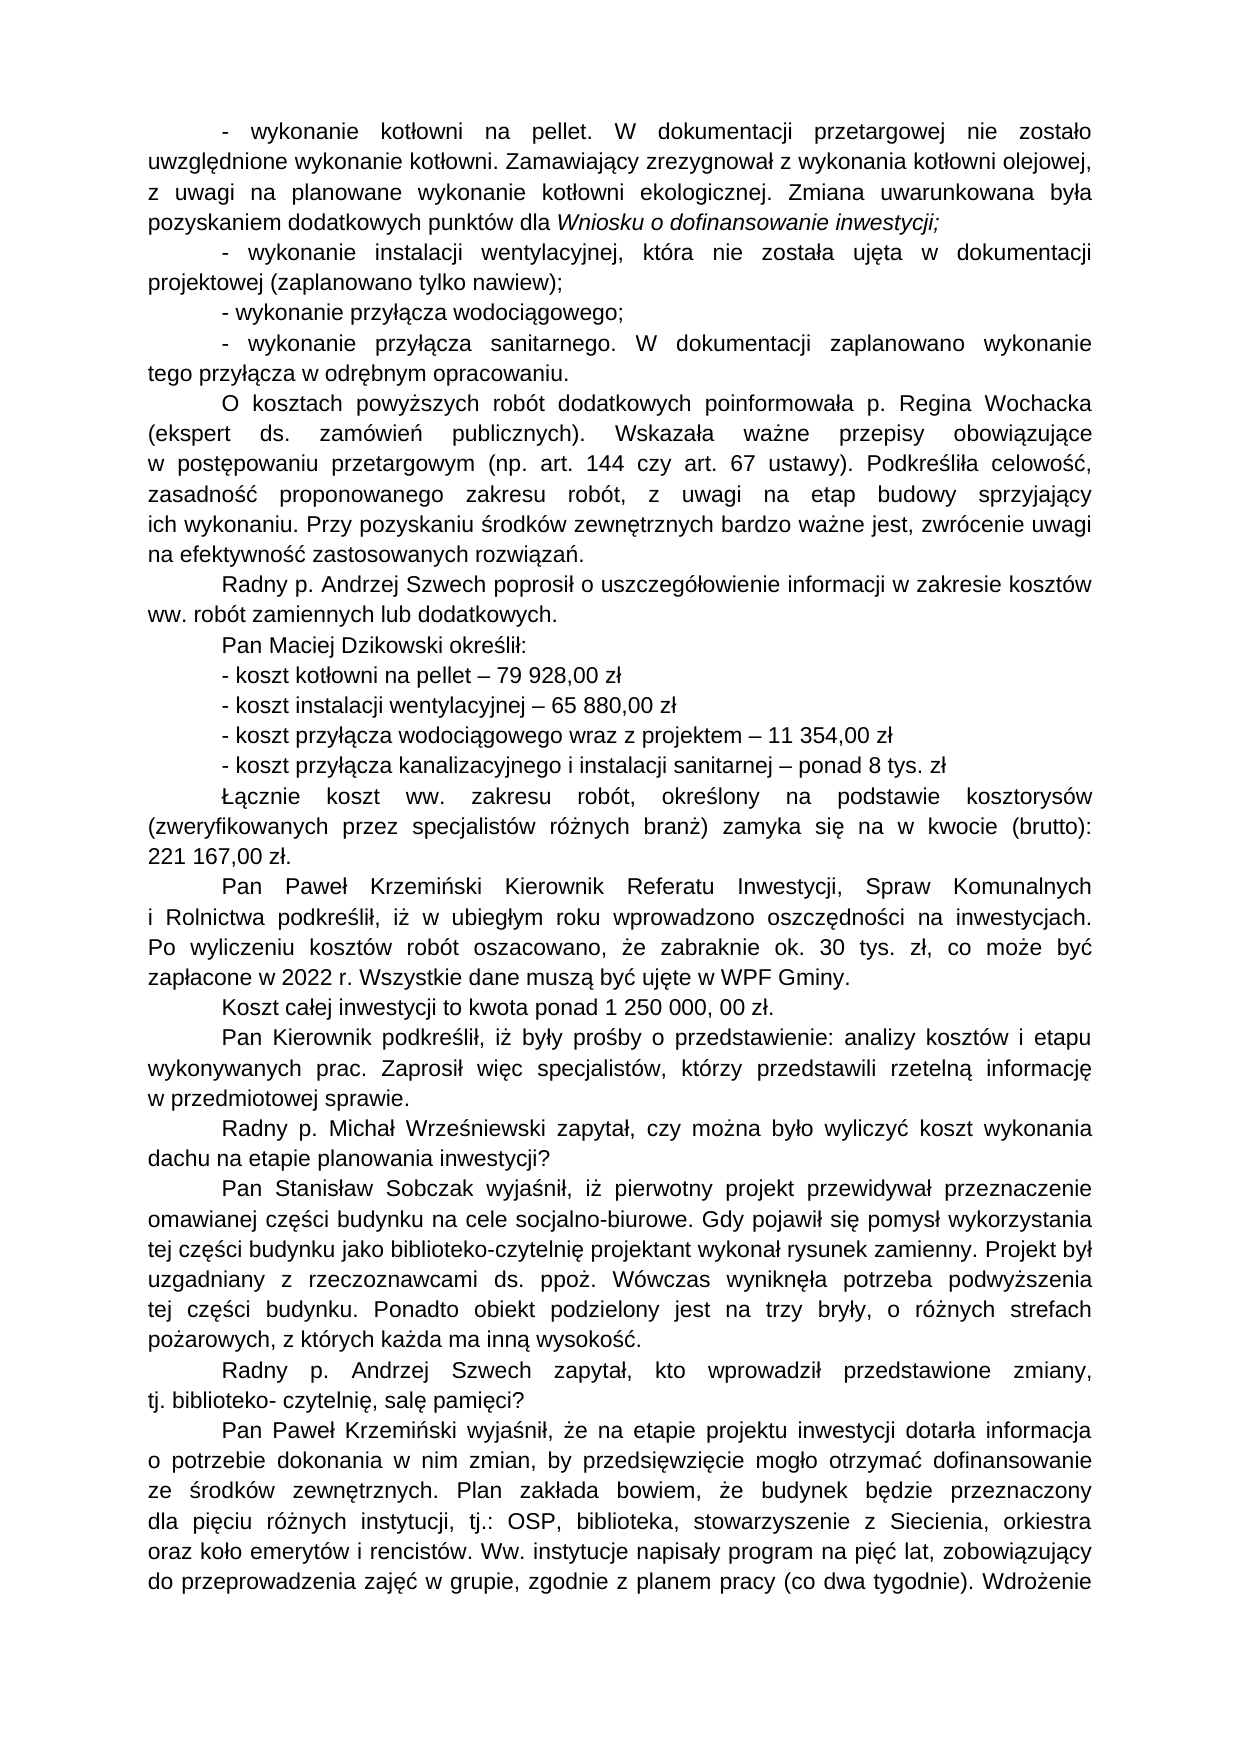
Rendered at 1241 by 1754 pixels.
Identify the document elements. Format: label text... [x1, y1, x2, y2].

text Pan Stanisław Sobczak wyjaśnił, iż pierwotny projekt przewidywał przeznaczenie omawianej części budynku na cele socjalno-biurowe. Gdy pojawił się pomysł wykorzystania tej części budynku jako biblioteko-czytelnię projektant wykonał rysunek zamienny. Projekt był uzgadniany z rzeczoznawcami ds. ppoż. Wówczas wyniknęła potrzeba podwyższenia tej części budynku. Ponadto obiekt podzielony jest na trzy bryły, o różnych strefach pożarowych, z których każda ma inną wysokość. [148, 1175, 1093, 1353]
text - wykonanie przyłącza sanitarnego. W dokumentacji zaplanowano wykonanie tego przyłącza w odrębnym opracowaniu. [148, 329, 1093, 386]
text - wykonanie przyłącza wodociągowego; [148, 299, 1093, 326]
text Radny p. Andrzej Szwech zapytał, kto wprowadził przedstawione zmiany, tj. biblioteko- czytelnię, salę pamięci? [148, 1357, 1093, 1413]
text - koszt instalacji wentylacyjnej – 65 880,00 zł [148, 692, 1093, 718]
text Koszt całej inwestycji to kwota ponad 1 250 000, 00 zł. [148, 994, 1093, 1021]
text Radny p. Michał Wrześniewski zapytał, czy można było wyliczyć koszt wykonania dachu na etapie planowania inwestycji? [148, 1115, 1093, 1172]
text - koszt przyłącza kanalizacyjnego i instalacji sanitarnej – ponad 8 tys. zł [148, 752, 1093, 779]
text - koszt kotłowni na pellet – 79 928,00 zł [148, 662, 1093, 688]
text Pan Maciej Dzikowski określił: [148, 632, 1093, 658]
text - koszt przyłącza wodociągowego wraz z projektem – 11 354,00 zł [148, 722, 1093, 749]
text - wykonanie instalacji wentylacyjnej, która nie została ujęta w dokumentacji projektowej (zaplanowano tylko nawiew); [148, 239, 1093, 296]
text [148, 1417, 1093, 1594]
text - wykonanie kotłowni na pellet. W dokumentacji przetargowej nie zostało uwzględnione wykonanie kotłowni. Zamawiający zrezygnował z wykonania kotłowni olejowej, z uwagi na planowane wykonanie kotłowni ekologicznej. Zmiana uwarunkowana była pozyskaniem dodatkowych punktów dla Wniosku o dofinansowanie inwestycji; [148, 118, 1093, 235]
text Łącznie koszt ww. zakresu robót, określony na podstawie kosztorysów (zweryfikowanych przez specjalistów różnych branż) zamyka się na w kwocie (brutto): 221 167,00 zł. [148, 783, 1093, 869]
text O kosztach powyższych robót dodatkowych poinformowała p. Regina Wochacka (ekspert ds. zamówień publicznych). Wskazała ważne przepisy obowiązujące w postępowaniu przetargowym (np. art. 144 czy art. 67 ustawy). Podkreśliła celowość, zasadność proponowanego zakresu robót, z uwagi na etap budowy sprzyjający ich wykonaniu. Przy pozyskaniu środków zewnętrznych bardzo ważne jest, zwrócenie uwagi na efektywność zastosowanych rozwiązań. [148, 390, 1093, 567]
text Pan Paweł Krzemiński Kierownik Referatu Inwestycji, Spraw Komunalnych i Rolnictwa podkreślił, iż w ubiegłym roku wprowadzono oszczędności na inwestycjach. Po wyliczeniu kosztów robót oszacowano, że zabraknie ok. 30 tys. zł, co może być zapłacone w 2022 r. Wszystkie dane muszą być ujęte w WPF Gminy. [148, 873, 1093, 990]
text Radny p. Andrzej Szwech poprosił o uszczegółowienie informacji w zakresie kosztów ww. robót zamiennych lub dodatkowych. [148, 571, 1093, 628]
text Pan Kierownik podkreślił, iż były prośby o przedstawienie: analizy kosztów i etapu wykonywanych prac. Zaprosił więc specjalistów, którzy przedstawili rzetelną informację w przedmiotowej sprawie. [148, 1024, 1093, 1111]
